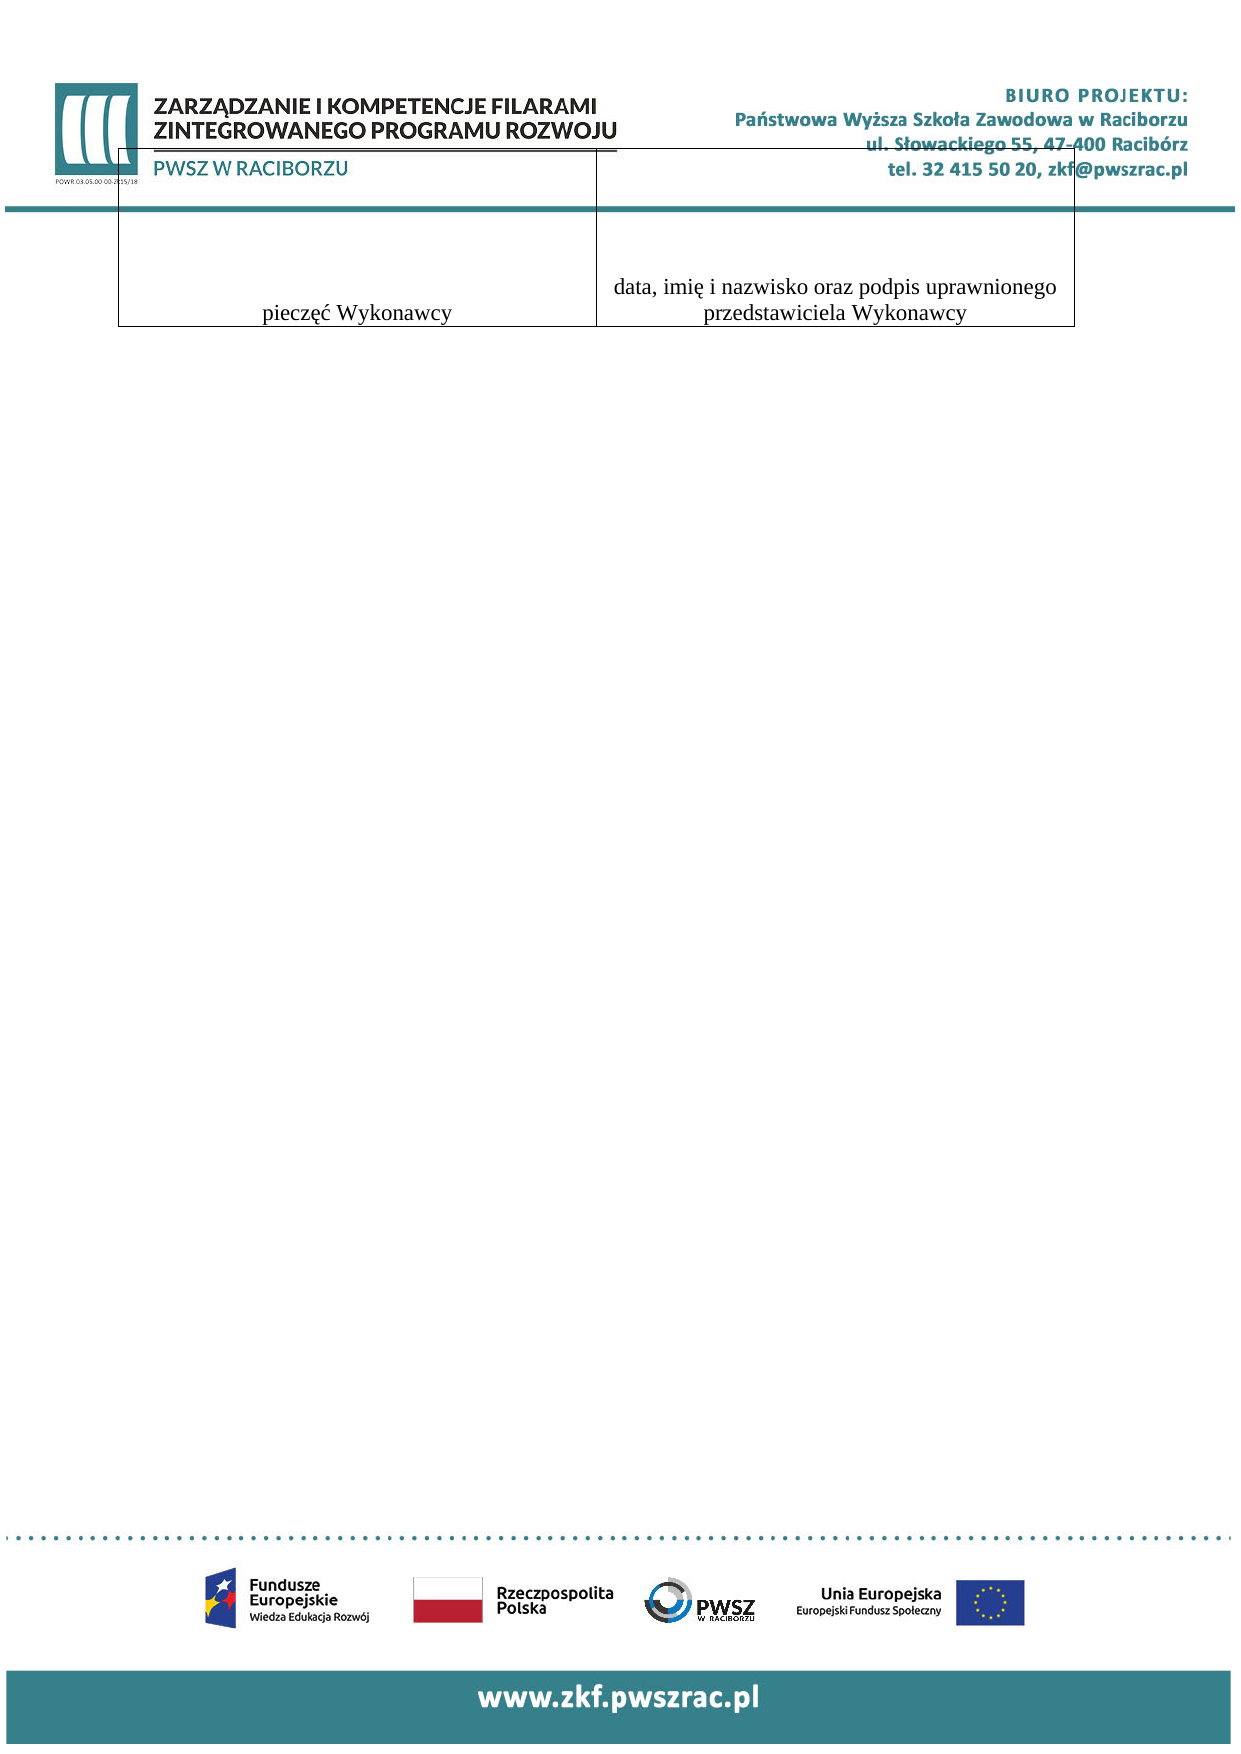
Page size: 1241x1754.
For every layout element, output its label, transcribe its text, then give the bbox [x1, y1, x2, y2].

table_cell pieczęć Wykonawcy [119, 149, 596, 326]
picture [5, 8, 1235, 225]
table_cell data, imię i nazwisko oraz podpis uprawnionego przedstawiciela Wykonawcy [597, 149, 1074, 326]
picture [6, 1531, 1231, 1744]
